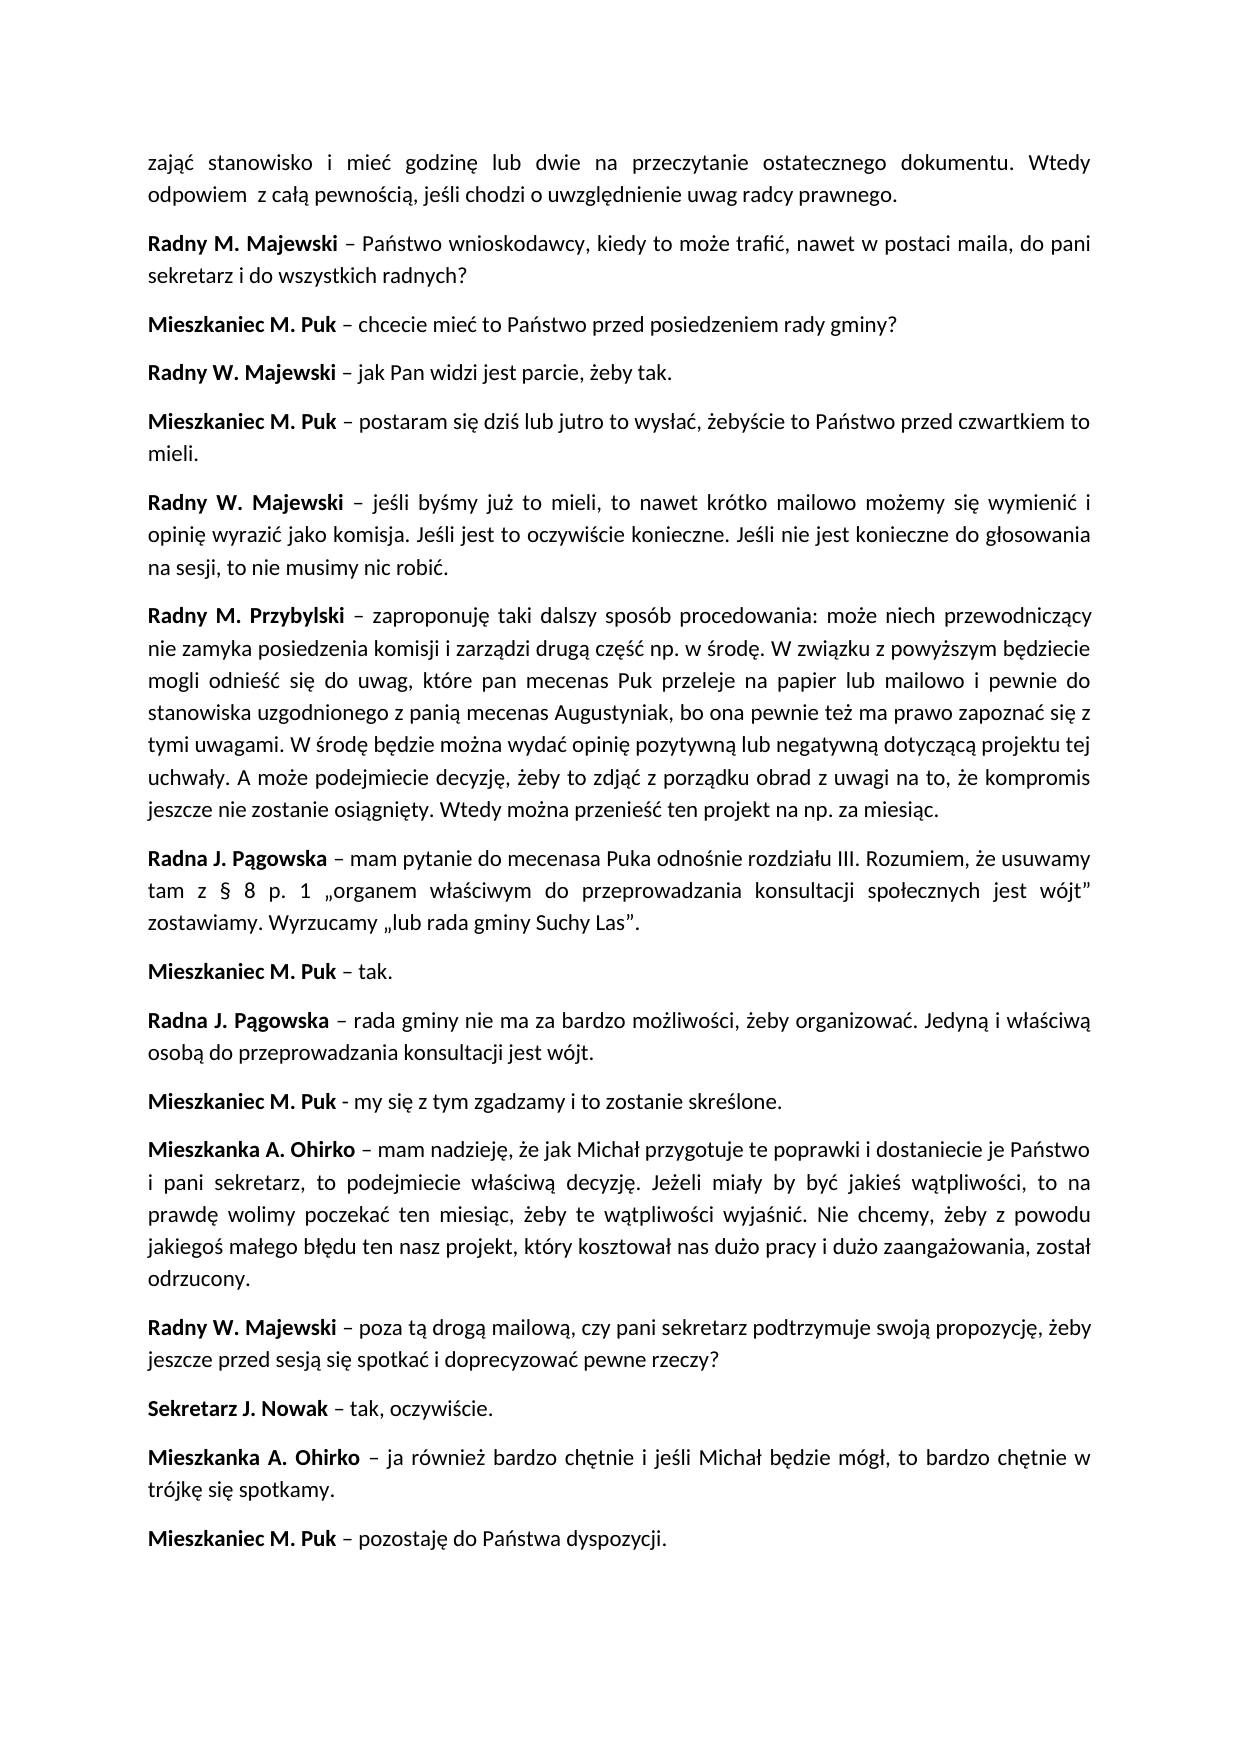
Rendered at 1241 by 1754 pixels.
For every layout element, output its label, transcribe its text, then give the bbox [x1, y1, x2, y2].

text Sekretarz J. Nowak – tak, oczywiście. [148, 1394, 1093, 1422]
text Mieszkanka A. Ohirko – ja również bardzo chętnie i jeśli Michał będzie mógł, to bardzo chętnie w trójkę się spotkamy. [148, 1443, 1093, 1503]
text Mieszkaniec M. Puk – chcecie mieć to Państwo przed posiedzeniem rady gminy? [148, 310, 1093, 338]
text Radna J. Pągowska – rada gminy nie ma za bardzo możliwości, żeby organizować. Jedyną i właściwą osobą do przeprowadzania konsultacji jest wójt. [148, 1006, 1093, 1066]
text Radny W. Majewski – jeśli byśmy już to mieli, to nawet krótko mailowo możemy się wymienić i opinię wyrazić jako komisja. Jeśli jest to oczywiście konieczne. Jeśli nie jest konieczne do głosowania na sesji, to nie musimy nic robić. [148, 488, 1093, 581]
text Mieszkaniec M. Puk – pozostaję do Państwa dyspozycji. [148, 1524, 1093, 1552]
text Radny M. Przybylski – zaproponuję taki dalszy sposób procedowania: może niech przewodniczący nie zamyka posiedzenia komisji i zarządzi drugą część np. w środę. W związku z powyższym będziecie mogli odnieść się do uwag, które pan mecenas Puk przeleje na papier lub mailowo i pewnie do stanowiska uzgodnionego z panią mecenas Augustyniak, bo ona pewnie też ma prawo zapoznać się z tymi uwagami. W środę będzie można wydać opinię pozytywną lub negatywną dotyczącą projektu tej uchwały. A może podejmiecie decyzję, żeby to zdjąć z porządku obrad z uwagi na to, że kompromis jeszcze nie zostanie osiągnięty. Wtedy można przenieść ten projekt na np. za miesiąc. [148, 602, 1093, 823]
text Radny W. Majewski – jak Pan widzi jest parcie, żeby tak. [148, 358, 1093, 387]
text Radny M. Majewski – Państwo wnioskodawcy, kiedy to może trafić, nawet w postaci maila, do pani sekretarz i do wszystkich radnych? [148, 229, 1093, 289]
text Radny W. Majewski – poza tą drogą mailową, czy pani sekretarz podtrzymuje swoją propozycję, żeby jeszcze przed sesją się spotkać i doprecyzować pewne rzeczy? [148, 1313, 1093, 1373]
text Mieszkaniec M. Puk – tak. [148, 957, 1093, 985]
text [148, 148, 1093, 208]
text Mieszkaniec M. Puk – postaram się dziś lub jutro to wysłać, żebyście to Państwo przed czwartkiem to mieli. [148, 407, 1093, 468]
text Radna J. Pągowska – mam pytanie do mecenasa Puka odnośnie rozdziału III. Rozumiem, że usuwamy tam z § 8 p. 1 „organem właściwym do przeprowadzania konsultacji społecznych jest wójt” zostawiamy. Wyrzucamy „lub rada gminy Suchy Las”. [148, 844, 1093, 936]
text Mieszkaniec M. Puk - my się z tym zgadzamy i to zostanie skreślone. [148, 1087, 1093, 1115]
text Mieszkanka A. Ohirko – mam nadzieję, że jak Michał przygotuje te poprawki i dostaniecie je Państwo i pani sekretarz, to podejmiecie właściwą decyzję. Jeżeli miały by być jakieś wątpliwości, to na prawdę wolimy poczekać ten miesiąc, żeby te wątpliwości wyjaśnić. Nie chcemy, żeby z powodu jakiegoś małego błędu ten nasz projekt, który kosztował nas dużo pracy i dużo zaangażowania, został odrzucony. [148, 1136, 1093, 1292]
